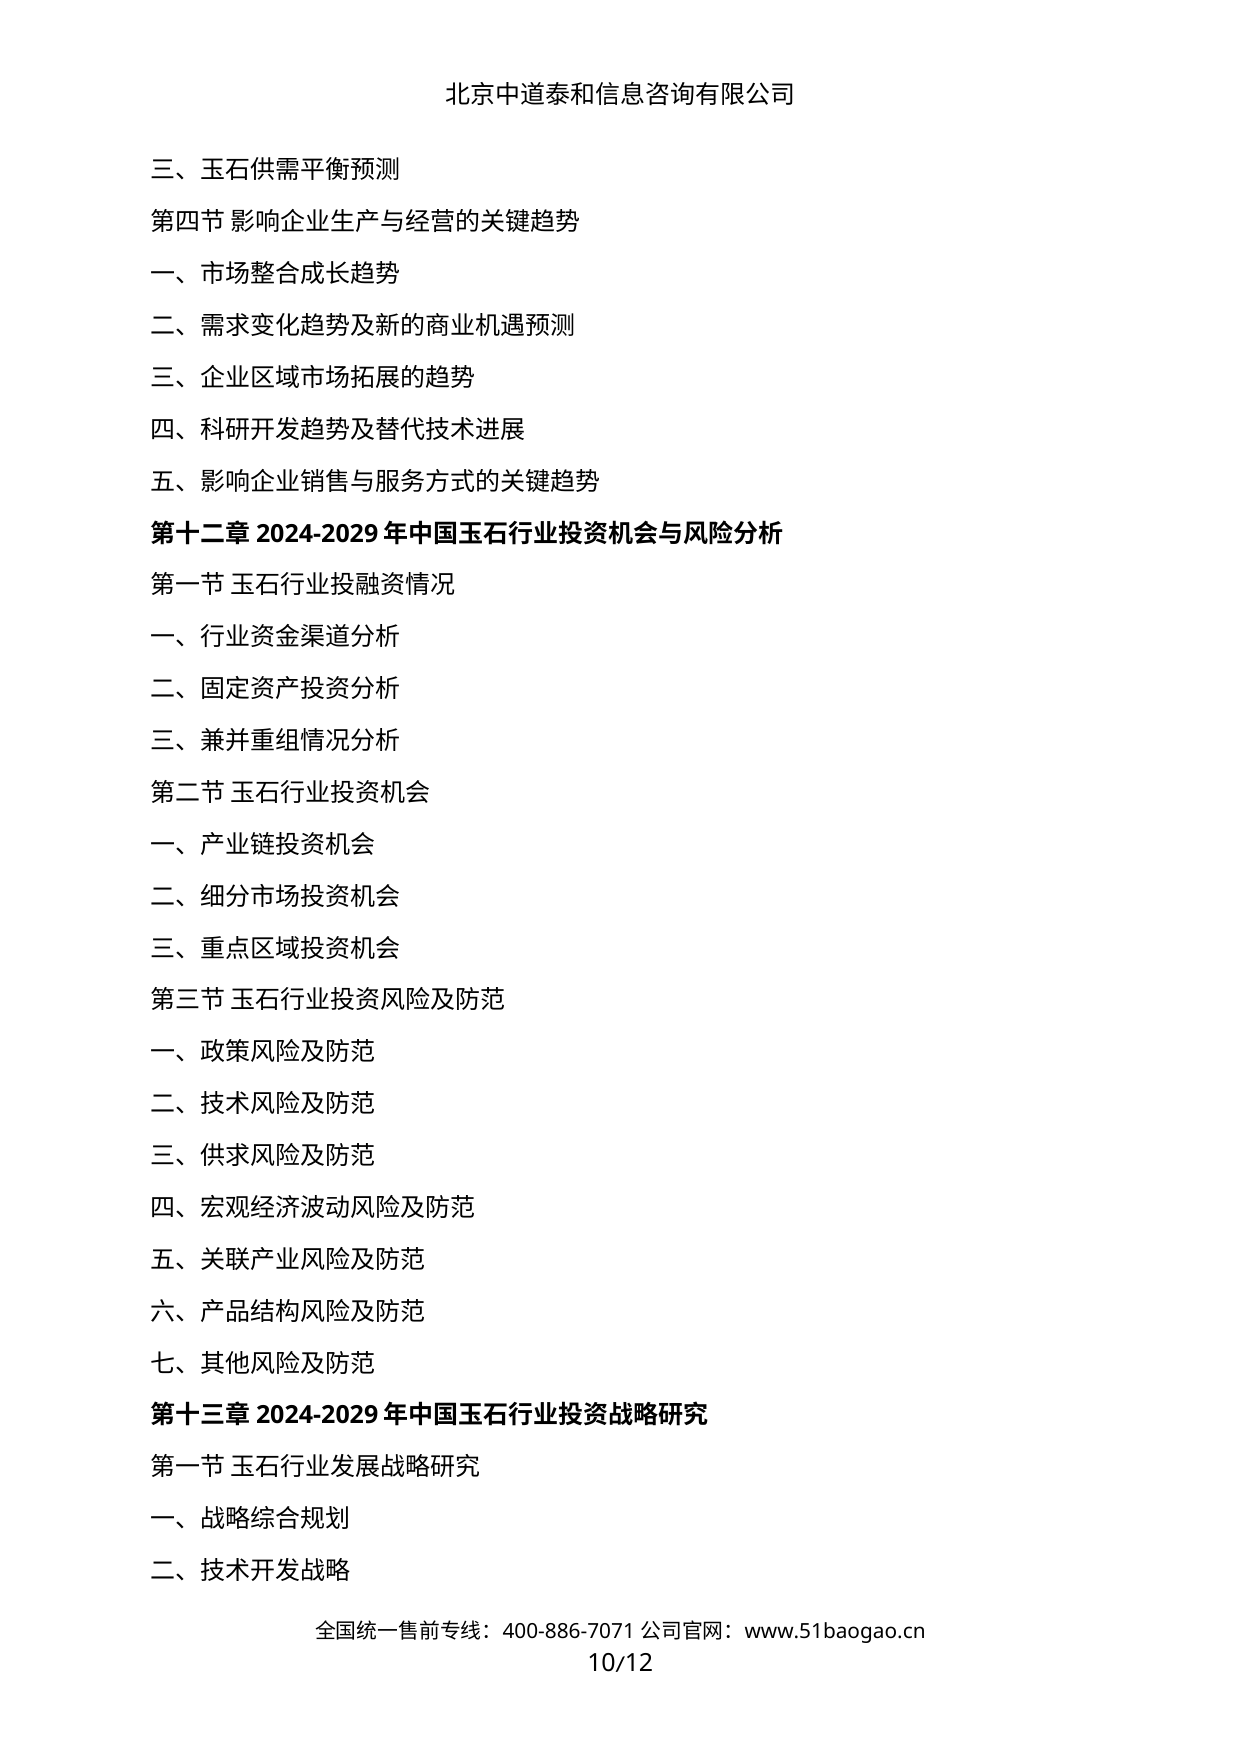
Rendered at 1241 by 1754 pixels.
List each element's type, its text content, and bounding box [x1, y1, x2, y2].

text 第四节 影响企业生产与经营的关键趋势 [150, 202, 1090, 238]
text 一、产业链投资机会 [150, 824, 1090, 861]
text 七、其他风险及防范 [150, 1343, 1090, 1379]
text 第三节 玉石行业投资风险及防范 [150, 980, 1090, 1016]
text 第一节 玉石行业投融资情况 [150, 565, 1090, 601]
text 二、技术开发战略 [150, 1551, 1090, 1587]
text 一、市场整合成长趋势 [150, 254, 1090, 290]
text 四、宏观经济波动风险及防范 [150, 1187, 1090, 1224]
text 三、重点区域投资机会 [150, 928, 1090, 964]
text 第十三章 2024-2029年中国玉石行业投资战略研究 [150, 1395, 1090, 1431]
text 二、技术风险及防范 [150, 1084, 1090, 1120]
text 六、产品结构风险及防范 [150, 1291, 1090, 1327]
text 一、行业资金渠道分析 [150, 617, 1090, 653]
text 第二节 玉石行业投资机会 [150, 772, 1090, 809]
text 三、供求风险及防范 [150, 1136, 1090, 1172]
text 三、企业区域市场拓展的趋势 [150, 357, 1090, 394]
text 第十二章 2024-2029年中国玉石行业投资机会与风险分析 [150, 513, 1090, 549]
text 五、影响企业销售与服务方式的关键趋势 [150, 461, 1090, 497]
text 一、战略综合规划 [150, 1499, 1090, 1535]
text 四、科研开发趋势及替代技术进展 [150, 409, 1090, 446]
text 第一节 玉石行业发展战略研究 [150, 1447, 1090, 1483]
text 五、关联产业风险及防范 [150, 1239, 1090, 1276]
text 二、固定资产投资分析 [150, 669, 1090, 705]
text 二、细分市场投资机会 [150, 876, 1090, 912]
text 二、需求变化趋势及新的商业机遇预测 [150, 306, 1090, 342]
text 三、兼并重组情况分析 [150, 721, 1090, 757]
text 三、玉石供需平衡预测 [150, 150, 1090, 186]
text 一、政策风险及防范 [150, 1032, 1090, 1068]
